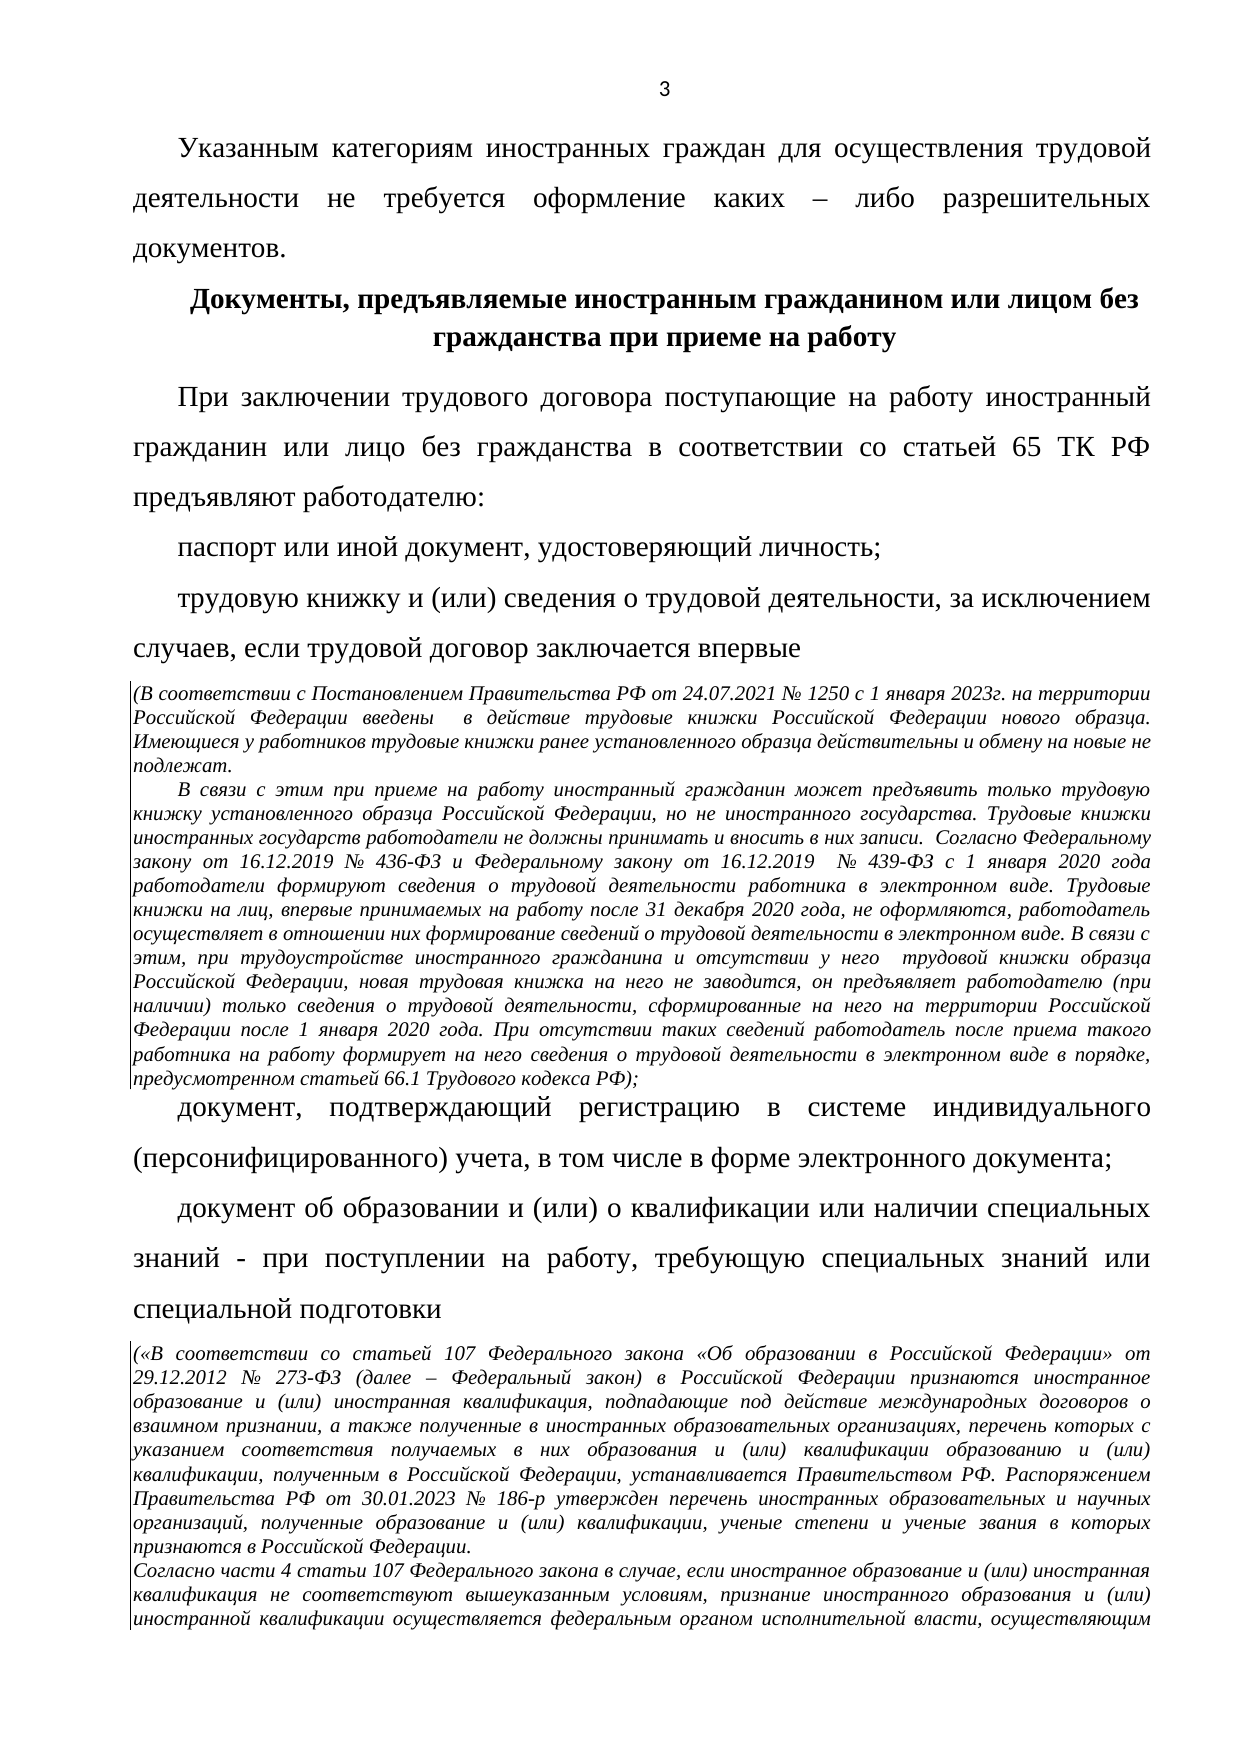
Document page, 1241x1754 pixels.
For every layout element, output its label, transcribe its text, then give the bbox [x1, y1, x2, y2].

text («В соответствии со статьей 107 Федерального закона «Об образовании в Российской Федерации» от 29.12.2012 № 273-ФЗ (далее – Федеральный закон) в Российской Федерации признаются иностранное образование и (или) иностранная квалификация, подпадающие под действие международных договоров о взаимном признании, а также полученные в иностранных образовательных организациях, перечень которых с указанием соответствия получаемых в них образования и (или) квалификации образованию и (или) квалификации, полученным в Российской Федерации, устанавливается Правительством РФ. Распоряжением Правительства РФ от 30.01.2023 № 186-р утвержден перечень иностранных образовательных и научных организаций, полученные образование и (или) квалификации, ученые степени и ученые звания в которых признаются в Российской Федерации. [131, 1341, 1152, 1558]
text Указанным категориям иностранных граждан для осуществления трудовой деятельности не требуется оформление каких – либо разрешительных документов. [133, 130, 1152, 264]
text При заключении трудового договора поступающие на работу иностранный гражданин или лицо без гражданства в соответствии со статьей 65 ТК РФ предъявляют работодателю: [133, 379, 1152, 513]
text трудовую книжку и (или) сведения о трудовой деятельности, за исключением случаев, если трудовой договор заключается впервые [133, 580, 1152, 664]
text Документы, предъявляемые иностранным гражданином или лицом без гражданства при приеме на работу [177, 281, 1152, 353]
text документ, подтверждающий регистрацию в системе индивидуального (персонифицированного) учета, в том числе в форме электронного документа; [133, 1089, 1152, 1173]
text (В соответствии с Постановлением Правительства РФ от 24.07.2021 № 1250 с 1 января 2023г. на территории Российской Федерации введены в действие трудовые книжки Российской Федерации нового образца. Имеющиеся у работников трудовые книжки ранее установленного образца действительны и обмену на новые не подлежат. [131, 681, 1152, 777]
text документ об образовании и (или) о квалификации или наличии специальных знаний - при поступлении на работу, требующую специальных знаний или специальной подготовки [133, 1190, 1152, 1324]
text В связи с этим при приеме на работу иностранный гражданин может предъявить только трудовую книжку установленного образца Российской Федерации, но не иностранного государства. Трудовые книжки иностранных государств работодатели не должны принимать и вносить в них записи. Согласно Федеральному закону от 16.12.2019 № 436-ФЗ и Федеральному закону от 16.12.2019 № 439-ФЗ с 1 января 2020 года работодатели формируют сведения о трудовой деятельности работника в электронном виде. Трудовые книжки на лиц, впервые принимаемых на работу после 31 декабря 2020 года, не оформляются, работодатель осуществляет в отношении них формирование сведений о трудовой деятельности в электронном виде. В связи с этим, при трудоустройстве иностранного гражданина и отсутствии у него трудовой книжки образца Российской Федерации, новая трудовая книжка на него не заводится, он предъявляет работодателю (при наличии) только сведения о трудовой деятельности, сформированные на него на территории Российской Федерации после 1 января 2020 года. При отсутствии таких сведений работодатель после приема такого работника на работу формирует на него сведения о трудовой деятельности в электронном виде в порядке, предусмотренном статьей 66.1 Трудового кодекса РФ); [131, 777, 1152, 1089]
text паспорт или иной документ, удостоверяющий личность; [133, 529, 1152, 563]
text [131, 1558, 1152, 1630]
